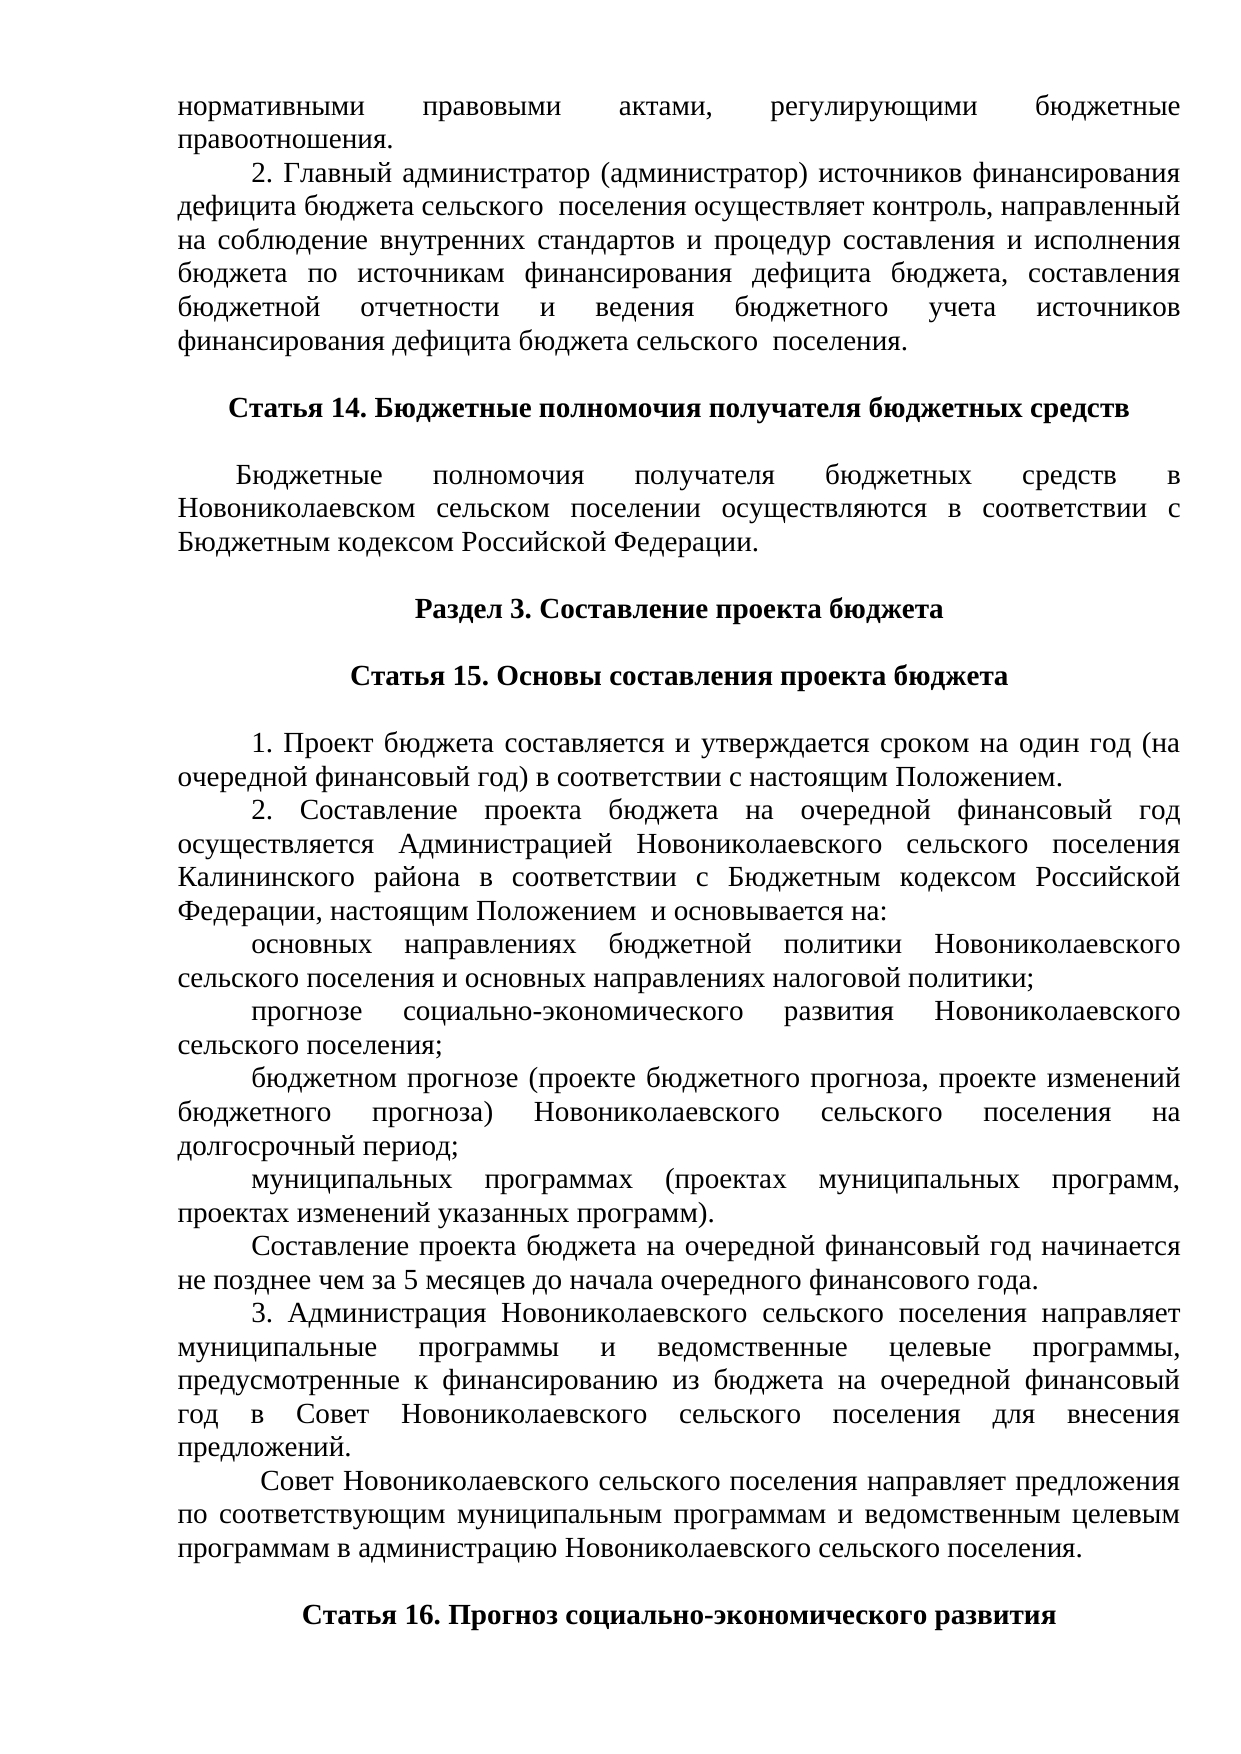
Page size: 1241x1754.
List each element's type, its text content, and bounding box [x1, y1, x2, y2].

text 2. Главный администратор (администратор) источников финансирования дефицита бюджета сельского поселения осуществляет контроль, направленный на соблюдение внутренних стандартов и процедур составления и исполнения бюджета по источникам финансирования дефицита бюджета, составления бюджетной отчетности и ведения бюджетного учета источников финансирования дефицита бюджета сельского поселения. [177, 155, 1181, 356]
text 2. Составление проекта бюджета на очередной финансовый год осуществляется Администрацией Новониколаевского сельского поселения Калининского района в соответствии с Бюджетным кодексом Российской Федерации, настоящим Положением и основывается на: [177, 792, 1181, 926]
text Раздел 3. Составление проекта бюджета [177, 591, 1181, 624]
text основных направлениях бюджетной политики Новониколаевского сельского поселения и основных направлениях налоговой политики; [177, 926, 1181, 993]
text Составление проекта бюджета на очередной финансовый год начинается не позднее чем за 5 месяцев до начала очередного финансового года. [177, 1228, 1181, 1295]
text 1. Проект бюджета составляется и утверждается сроком на один год (на очередной финансовый год) в соответствии с настоящим Положением. [177, 725, 1181, 792]
text Статья 15. Основы составления проекта бюджета [177, 658, 1181, 692]
text муниципальных программах (проектах муниципальных программ, проектах изменений указанных программ). [177, 1161, 1181, 1228]
text Совет Новониколаевского сельского поселения направляет предложения по соответствующим муниципальным программам и ведомственным целевым программам в администрацию Новониколаевского сельского поселения. [177, 1463, 1181, 1564]
text бюджетном прогнозе (проекте бюджетного прогноза, проекте изменений бюджетного прогноза) Новониколаевского сельского поселения на долгосрочный период; [177, 1061, 1181, 1161]
text Бюджетные полномочия получателя бюджетных средств в Новониколаевском сельском поселении осуществляются в соответствии с Бюджетным кодексом Российской Федерации. [177, 457, 1181, 557]
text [177, 88, 1181, 155]
text Статья 16. Прогноз социально-экономического развития [177, 1597, 1181, 1631]
text прогнозе социально-экономического развития Новониколаевского сельского поселения; [177, 993, 1181, 1061]
text Статья 14. Бюджетные полномочия получателя бюджетных средств [177, 390, 1181, 423]
text 3. Администрация Новониколаевского сельского поселения направляет муниципальные программы и ведомственные целевые программы, предусмотренные к финансированию из бюджета на очередной финансовый год в Совет Новониколаевского сельского поселения для внесения предложений. [177, 1295, 1181, 1463]
